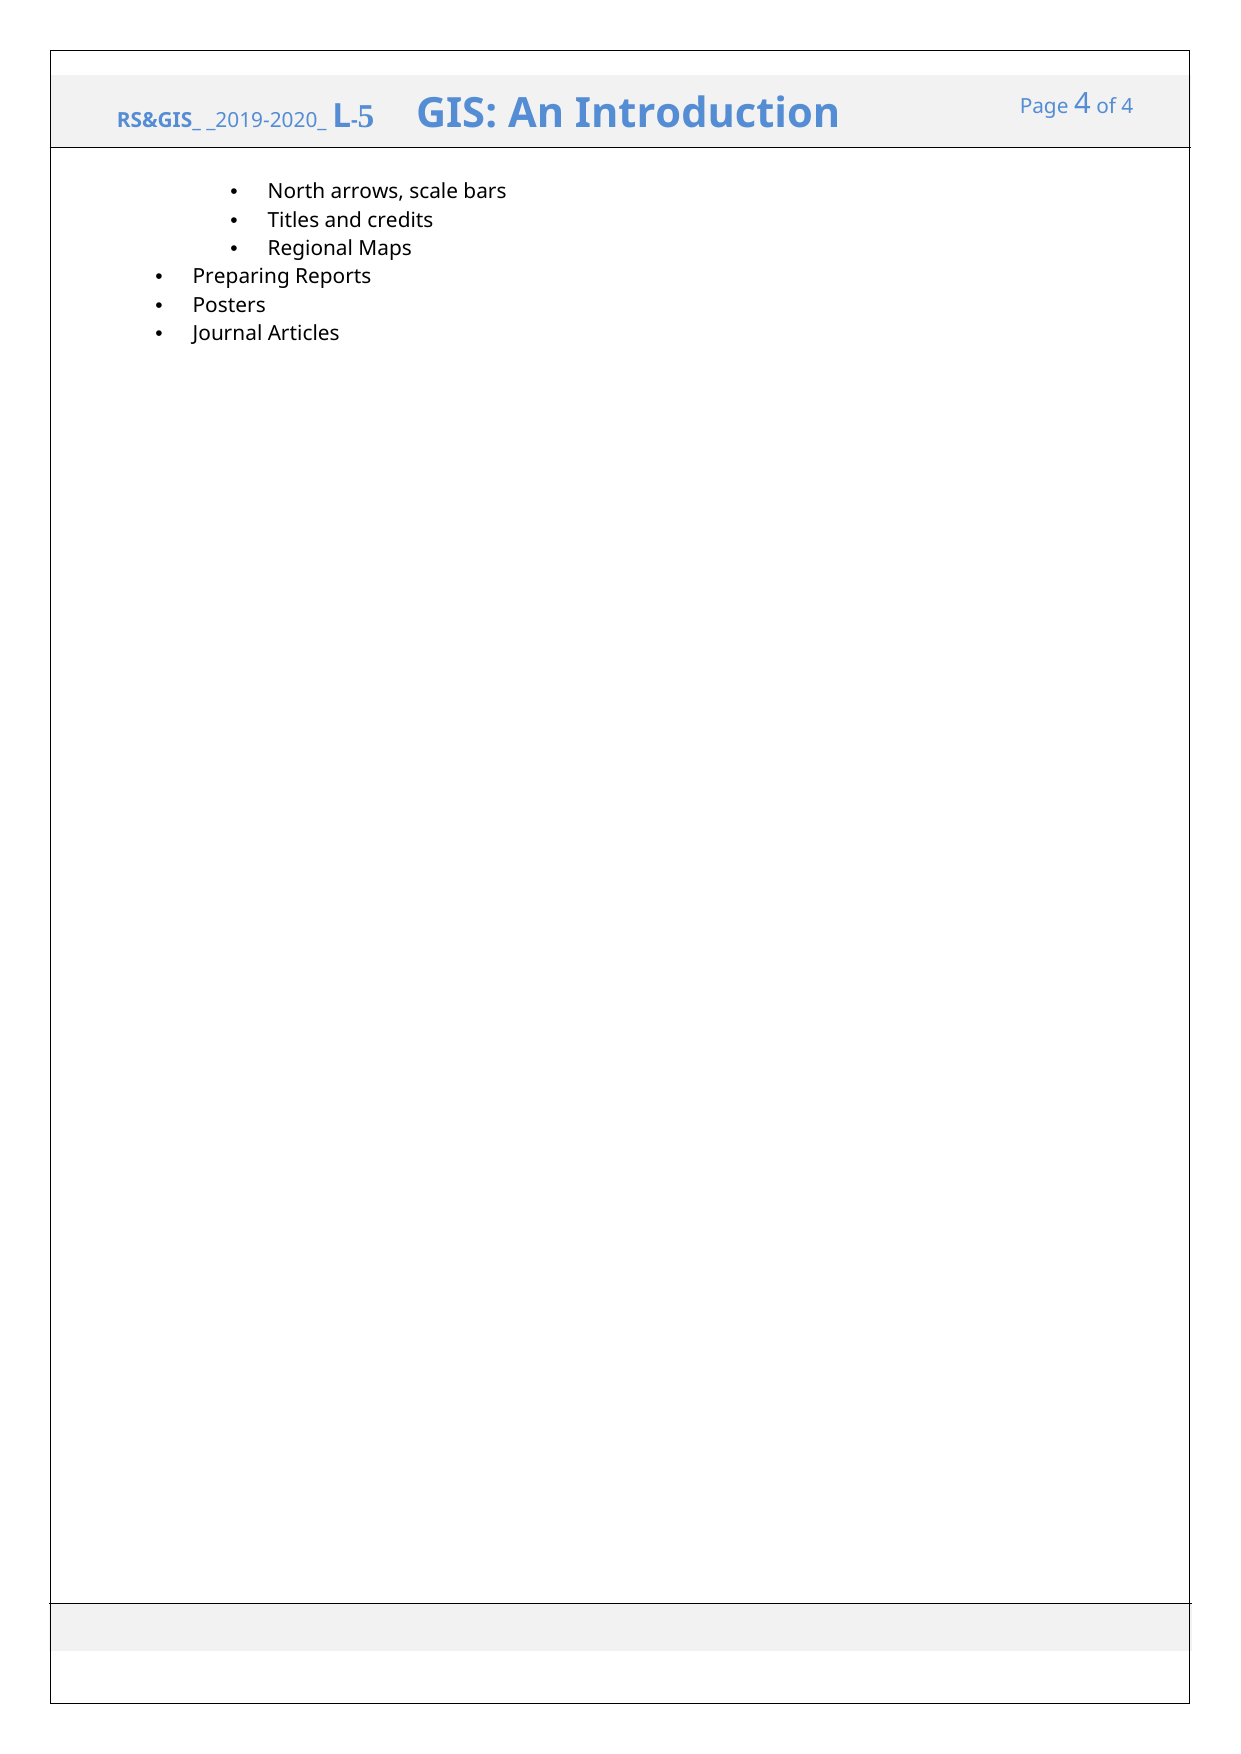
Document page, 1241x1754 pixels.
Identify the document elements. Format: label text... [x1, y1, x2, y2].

list Preparing Reports [155, 262, 1122, 290]
list Posters [155, 290, 1122, 318]
list Journal Articles [155, 318, 1122, 347]
list Regional Maps [230, 233, 1122, 262]
list North arrows, scale bars [230, 176, 1122, 205]
list Titles and credits [230, 205, 1122, 233]
